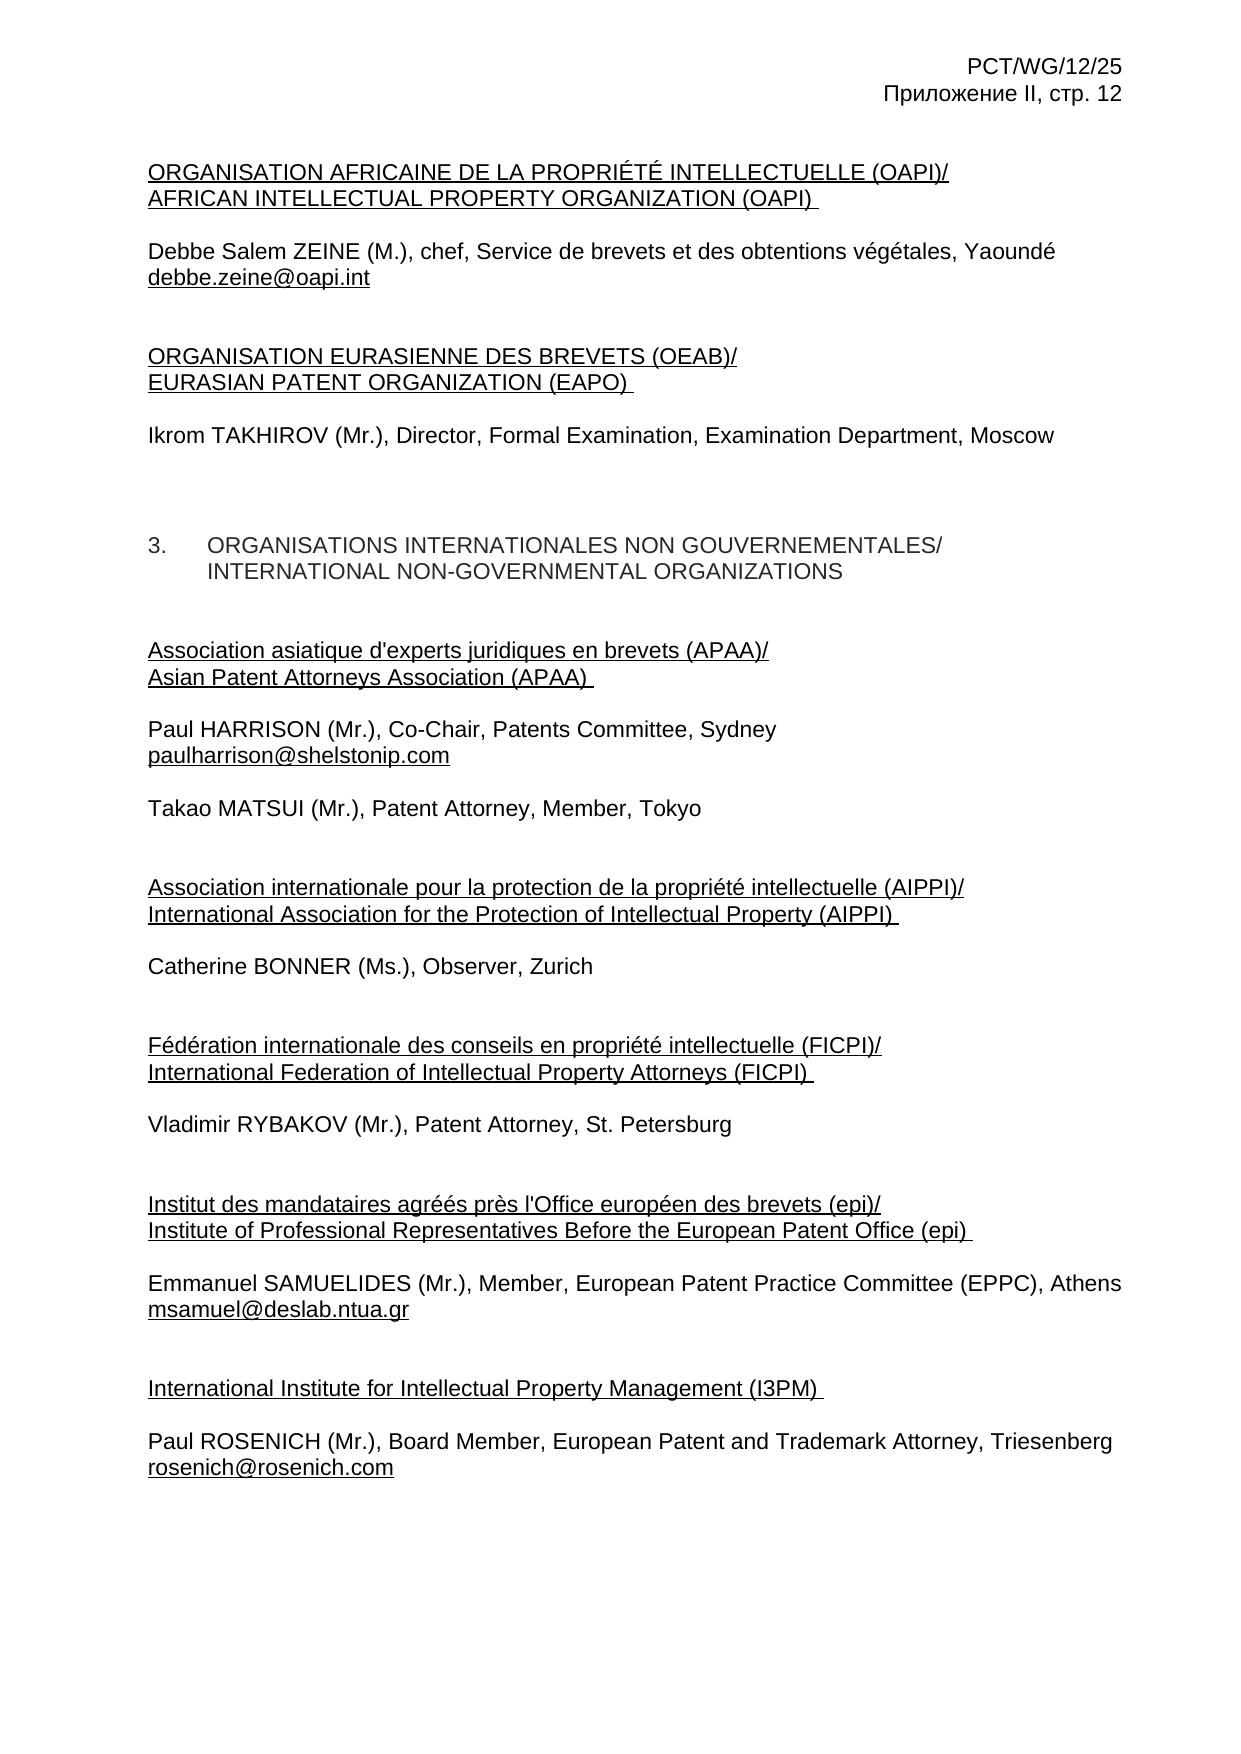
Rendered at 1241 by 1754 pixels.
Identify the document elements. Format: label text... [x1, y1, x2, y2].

text International Association for the Protection of Intellectual Property (AIPPI) [148, 901, 1122, 927]
text Catherine BONNER (Ms.), Observer, Zurich [148, 953, 1122, 980]
text ORGANISATION AFRICAINE DE LA PROPRIÉTÉ INTELLECTUELLE (OAPI)/ [148, 158, 1122, 185]
text International Institute for Intellectual Property Management (I3PM) [148, 1375, 1122, 1401]
text EURASIAN PATENT ORGANIZATION (EAPO) [148, 369, 1122, 396]
text Fédération internationale des conseils en propriété intellectuelle (FICPI)/ [148, 1032, 1122, 1059]
text ORGANISATION EURASIENNE DES BREVETS (OEAB)/ [148, 343, 1122, 369]
text paulharrison@shelstonip.com [148, 742, 1122, 769]
text rosenich@rosenich.com [148, 1454, 1122, 1480]
text Emmanuel SAMUELIDES (Mr.), Member, European Patent Practice Committee (EPPC), Athens [148, 1269, 1122, 1296]
text Association asiatique d'experts juridiques en brevets (APAA)/ [148, 637, 1122, 663]
text Vladimir RYBAKOV (Mr.), Patent Attorney, St. Petersburg [148, 1111, 1122, 1138]
text Asian Patent Attorneys Association (APAA) [148, 663, 1122, 690]
text Takao MATSUI (Mr.), Patent Attorney, Member, Tokyo [148, 795, 1122, 822]
text msamuel@deslab.ntua.gr [148, 1296, 1122, 1322]
text Ikrom TAKHIROV (Mr.), Director, Formal Examination, Examination Department, Moscow [148, 422, 1122, 448]
subtitle 3. ORGANISATIONS INTERNATIONALES NON GOUVERNEMENTALES/ INTERNATIONAL NON-GOVERNMENTAL ORGANIZATIONS [148, 532, 1122, 584]
text Institut des mandataires agréés près l'Office européen des brevets (epi)/ [148, 1191, 1122, 1217]
text Paul HARRISON (Mr.), Co-Chair, Patents Committee, Sydney [148, 716, 1122, 742]
text debbe.zeine@oapi.int [148, 264, 1122, 290]
text AFRICAN INTELLECTUAL PROPERTY ORGANIZATION (OAPI) [148, 185, 1122, 211]
text Paul ROSENICH (Mr.), Board Member, European Patent and Trademark Attorney, Triesenberg [148, 1428, 1122, 1454]
text Institute of Professional Representatives Before the European Patent Office (epi) [148, 1217, 1122, 1243]
text Association internationale pour la protection de la propriété intellectuelle (AIPPI)/ [148, 874, 1122, 901]
text Debbe Salem ZEINE (M.), chef, Service de brevets et des obtentions végétales, Yaoundé [148, 238, 1122, 264]
text International Federation of Intellectual Property Attorneys (FICPI) [148, 1059, 1122, 1085]
